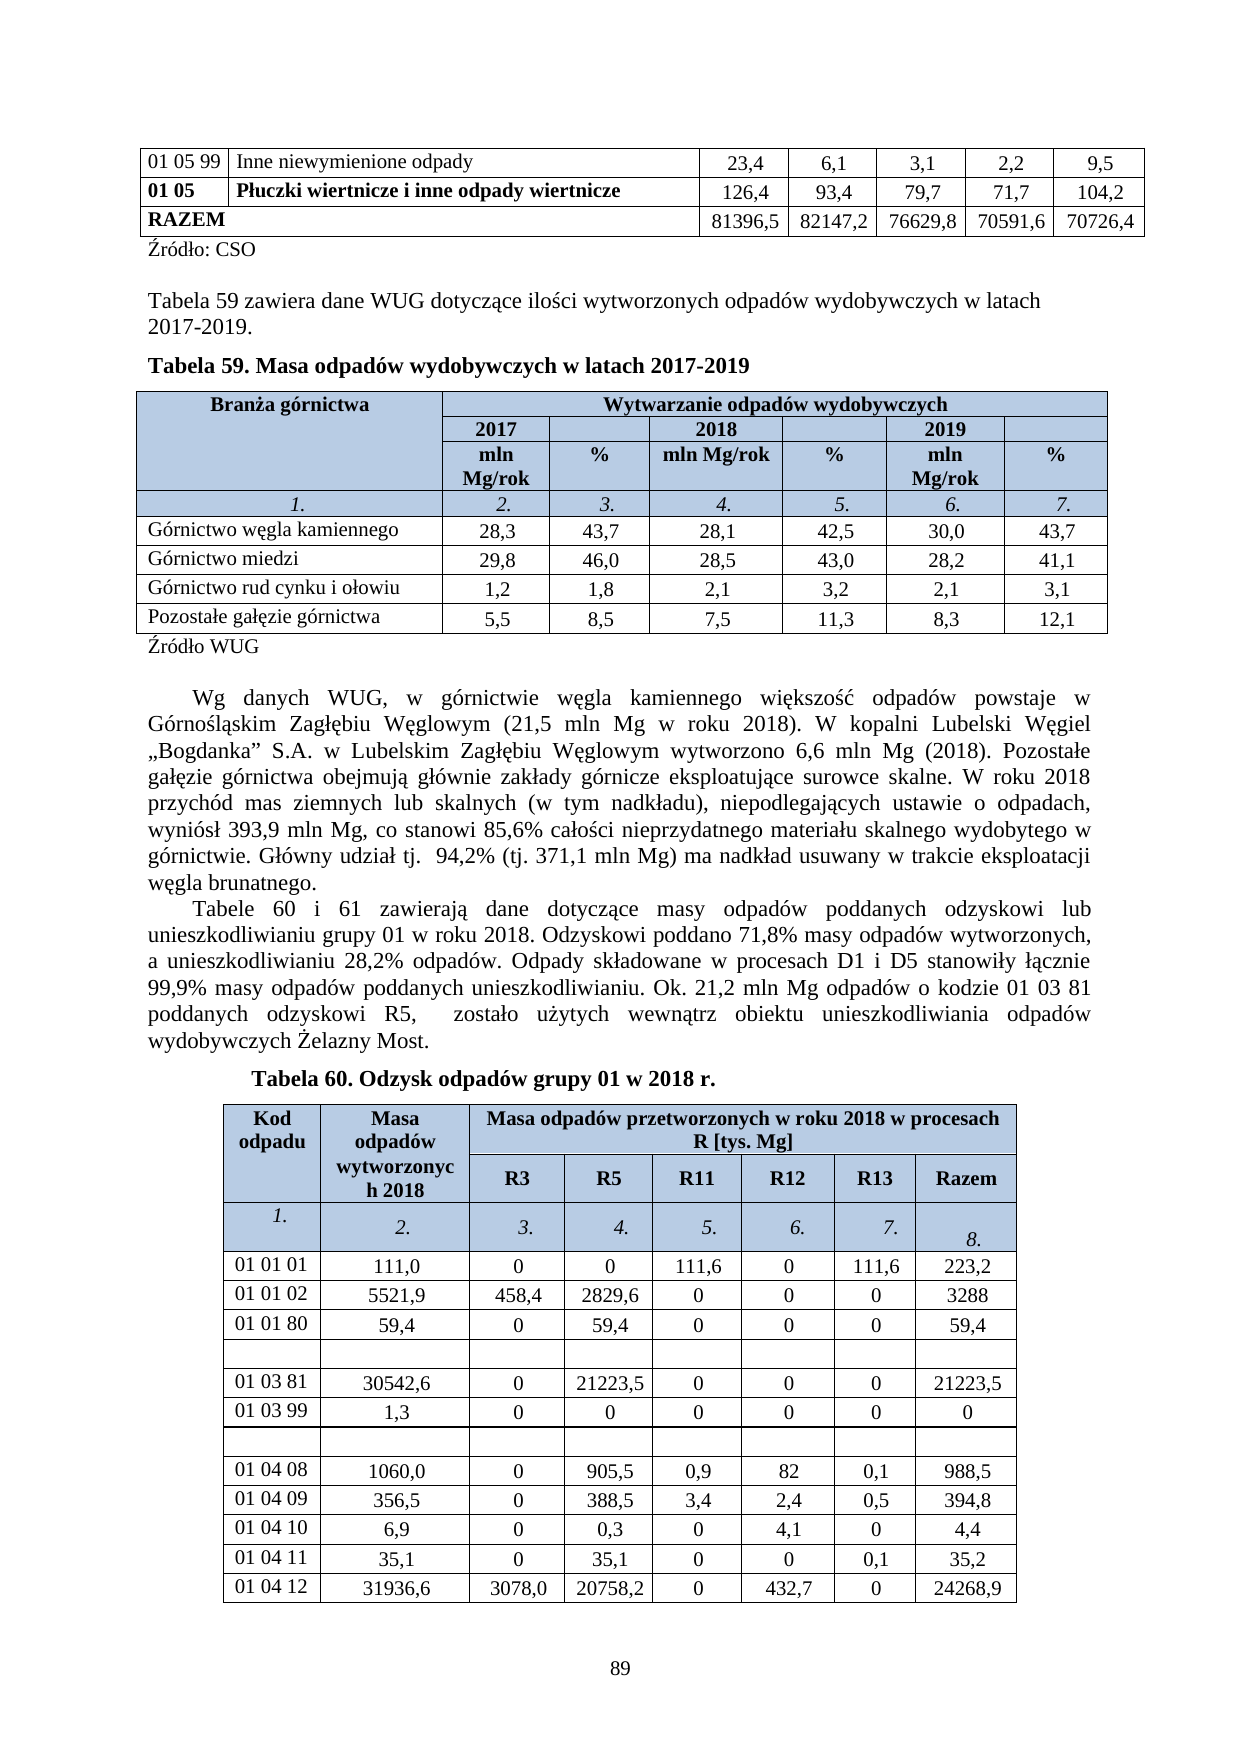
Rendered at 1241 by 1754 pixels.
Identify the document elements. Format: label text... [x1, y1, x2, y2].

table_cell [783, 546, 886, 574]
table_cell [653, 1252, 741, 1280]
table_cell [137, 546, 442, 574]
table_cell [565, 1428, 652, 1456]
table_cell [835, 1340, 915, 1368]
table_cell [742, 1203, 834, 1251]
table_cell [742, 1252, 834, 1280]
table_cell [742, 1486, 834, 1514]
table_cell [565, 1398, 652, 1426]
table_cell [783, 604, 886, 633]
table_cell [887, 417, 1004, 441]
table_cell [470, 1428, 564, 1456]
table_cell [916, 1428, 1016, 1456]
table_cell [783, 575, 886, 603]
text Źródło: CSO [148, 237, 1092, 261]
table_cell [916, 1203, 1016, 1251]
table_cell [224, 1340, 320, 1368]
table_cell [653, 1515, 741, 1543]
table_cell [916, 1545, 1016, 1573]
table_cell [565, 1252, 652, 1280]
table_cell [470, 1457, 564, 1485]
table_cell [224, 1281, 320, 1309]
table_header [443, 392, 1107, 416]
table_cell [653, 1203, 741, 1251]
text Tabela 59. Masa odpadów wydobywczych w latach 2017-2019 [148, 352, 1092, 378]
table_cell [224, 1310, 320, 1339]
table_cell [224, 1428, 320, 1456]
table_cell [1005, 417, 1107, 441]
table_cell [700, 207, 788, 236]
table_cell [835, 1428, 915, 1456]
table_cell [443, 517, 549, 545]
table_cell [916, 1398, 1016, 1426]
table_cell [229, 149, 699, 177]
text Tabela 60. Odzysk odpadów grupy 01 w 2018 r. [251, 1066, 1092, 1092]
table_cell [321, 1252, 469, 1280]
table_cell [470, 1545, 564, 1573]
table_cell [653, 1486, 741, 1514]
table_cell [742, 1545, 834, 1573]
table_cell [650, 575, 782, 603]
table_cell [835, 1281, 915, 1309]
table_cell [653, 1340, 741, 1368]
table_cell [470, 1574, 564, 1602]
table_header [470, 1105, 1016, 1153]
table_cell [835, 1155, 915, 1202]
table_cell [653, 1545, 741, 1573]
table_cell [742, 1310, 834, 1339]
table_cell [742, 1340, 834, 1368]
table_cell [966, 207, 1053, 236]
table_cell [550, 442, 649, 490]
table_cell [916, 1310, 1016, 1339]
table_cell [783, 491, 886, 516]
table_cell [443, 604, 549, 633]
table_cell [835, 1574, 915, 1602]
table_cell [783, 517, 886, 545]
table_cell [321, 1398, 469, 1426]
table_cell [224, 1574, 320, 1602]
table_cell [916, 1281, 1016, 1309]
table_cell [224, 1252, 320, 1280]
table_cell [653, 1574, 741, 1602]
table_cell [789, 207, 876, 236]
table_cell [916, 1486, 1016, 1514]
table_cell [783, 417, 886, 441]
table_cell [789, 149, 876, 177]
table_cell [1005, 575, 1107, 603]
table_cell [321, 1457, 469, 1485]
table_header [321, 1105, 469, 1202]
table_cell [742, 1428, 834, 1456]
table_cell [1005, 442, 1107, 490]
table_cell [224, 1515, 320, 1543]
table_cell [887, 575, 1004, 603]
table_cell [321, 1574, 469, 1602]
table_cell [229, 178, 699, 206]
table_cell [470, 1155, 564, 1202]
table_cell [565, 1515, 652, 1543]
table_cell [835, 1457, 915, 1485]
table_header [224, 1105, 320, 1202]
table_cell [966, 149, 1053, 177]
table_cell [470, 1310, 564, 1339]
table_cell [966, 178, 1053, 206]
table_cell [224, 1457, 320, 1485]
text Tabele 60 i 61 zawierają dane dotyczące masy odpadów poddanych odzyskowi lub unieszkodliwianiu grupy 01 w roku 2018. Odzyskowi poddano 71,8% masy odpadów wytworzonych, a unieszkodliwianiu 28,2% odpadów. Odpady składowane w procesach D1 i D5 stanowiły łącznie 99,9% masy odpadów poddanych unieszkodliwianiu. Ok. 21,2 mln Mg odpadów o kodzie 01 03 81 poddanych odzyskowi R5, zostało użytych wewnątrz obiektu unieszkodliwiania odpadów wydobywczych Żelazny Most. [148, 895, 1092, 1053]
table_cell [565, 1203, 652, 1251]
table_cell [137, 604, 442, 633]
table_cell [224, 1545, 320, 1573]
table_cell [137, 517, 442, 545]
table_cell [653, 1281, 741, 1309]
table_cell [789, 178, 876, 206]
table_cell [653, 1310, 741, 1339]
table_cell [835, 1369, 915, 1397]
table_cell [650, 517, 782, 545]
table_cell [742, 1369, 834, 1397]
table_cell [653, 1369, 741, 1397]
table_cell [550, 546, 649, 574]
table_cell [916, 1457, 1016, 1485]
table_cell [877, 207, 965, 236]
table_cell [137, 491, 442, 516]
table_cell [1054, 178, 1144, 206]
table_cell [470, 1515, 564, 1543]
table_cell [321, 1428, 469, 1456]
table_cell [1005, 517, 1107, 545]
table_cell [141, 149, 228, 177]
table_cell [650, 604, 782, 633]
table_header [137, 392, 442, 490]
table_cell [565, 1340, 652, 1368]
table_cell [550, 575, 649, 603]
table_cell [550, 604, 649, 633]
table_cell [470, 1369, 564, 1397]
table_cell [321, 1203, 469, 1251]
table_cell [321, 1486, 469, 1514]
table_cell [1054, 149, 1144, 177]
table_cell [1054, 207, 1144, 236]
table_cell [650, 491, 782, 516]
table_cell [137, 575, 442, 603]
text Wg danych WUG, w górnictwie węgla kamiennego większość odpadów powstaje w Górnośląskim Zagłębiu Węglowym (21,5 mln Mg w roku 2018). W kopalni Lubelski Węgiel „Bogdanka” S.A. w Lubelskim Zagłębiu Węglowym wytworzono 6,6 mln Mg (2018). Pozostałe gałęzie górnictwa obejmują głównie zakłady górnicze eksploatujące surowce skalne. W roku 2018 przychód mas ziemnych lub skalnych (w tym nadkładu), niepodlegających ustawie o odpadach, wyniósł 393,9 mln Mg, co stanowi 85,6% całości nieprzydatnego materiału skalnego wydobytego w górnictwie. Główny udział tj. 94,2% (tj. 371,1 mln Mg) ma nadkład usuwany w trakcie eksploatacji węgla brunatnego. [148, 684, 1092, 895]
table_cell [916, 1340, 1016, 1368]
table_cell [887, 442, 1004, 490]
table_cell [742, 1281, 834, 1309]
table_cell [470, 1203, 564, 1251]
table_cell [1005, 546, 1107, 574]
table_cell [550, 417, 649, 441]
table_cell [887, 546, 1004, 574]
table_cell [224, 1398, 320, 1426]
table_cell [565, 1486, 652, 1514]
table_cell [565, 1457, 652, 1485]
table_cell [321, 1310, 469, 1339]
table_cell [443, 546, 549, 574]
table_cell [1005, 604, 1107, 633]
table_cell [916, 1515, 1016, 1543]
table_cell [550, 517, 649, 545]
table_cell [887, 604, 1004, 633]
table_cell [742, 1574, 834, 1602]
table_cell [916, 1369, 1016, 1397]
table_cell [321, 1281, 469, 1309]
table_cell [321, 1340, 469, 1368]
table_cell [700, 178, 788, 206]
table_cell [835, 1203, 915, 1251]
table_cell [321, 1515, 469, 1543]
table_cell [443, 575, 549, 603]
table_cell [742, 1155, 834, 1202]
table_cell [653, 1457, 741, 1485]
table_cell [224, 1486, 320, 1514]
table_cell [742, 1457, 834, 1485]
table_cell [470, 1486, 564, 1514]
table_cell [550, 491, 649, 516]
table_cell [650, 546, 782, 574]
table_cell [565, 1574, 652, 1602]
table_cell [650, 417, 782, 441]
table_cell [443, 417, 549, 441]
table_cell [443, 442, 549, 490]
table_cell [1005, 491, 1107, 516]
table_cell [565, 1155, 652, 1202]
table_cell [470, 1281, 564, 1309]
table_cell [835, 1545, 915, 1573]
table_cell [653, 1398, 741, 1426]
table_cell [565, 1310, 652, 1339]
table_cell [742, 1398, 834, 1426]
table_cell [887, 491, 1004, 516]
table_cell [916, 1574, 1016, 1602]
text Źródło WUG [148, 634, 1092, 658]
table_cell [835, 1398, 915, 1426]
text Tabela 59 zawiera dane WUG dotyczące ilości wytworzonych odpadów wydobywczych w latach 2017-2019. [148, 287, 1092, 340]
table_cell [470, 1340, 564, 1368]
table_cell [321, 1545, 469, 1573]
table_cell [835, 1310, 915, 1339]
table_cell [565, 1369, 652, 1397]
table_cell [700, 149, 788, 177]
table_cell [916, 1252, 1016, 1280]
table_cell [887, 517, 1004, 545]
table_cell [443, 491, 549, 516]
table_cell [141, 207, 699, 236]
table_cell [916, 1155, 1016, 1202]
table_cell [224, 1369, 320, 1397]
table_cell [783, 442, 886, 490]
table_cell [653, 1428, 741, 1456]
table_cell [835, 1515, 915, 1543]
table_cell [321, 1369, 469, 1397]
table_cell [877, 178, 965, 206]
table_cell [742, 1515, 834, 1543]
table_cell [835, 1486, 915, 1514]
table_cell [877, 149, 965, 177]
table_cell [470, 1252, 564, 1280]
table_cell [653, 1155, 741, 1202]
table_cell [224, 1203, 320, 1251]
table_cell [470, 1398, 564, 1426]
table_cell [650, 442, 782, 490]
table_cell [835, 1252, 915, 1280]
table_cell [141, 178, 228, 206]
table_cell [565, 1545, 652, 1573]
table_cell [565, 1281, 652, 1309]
